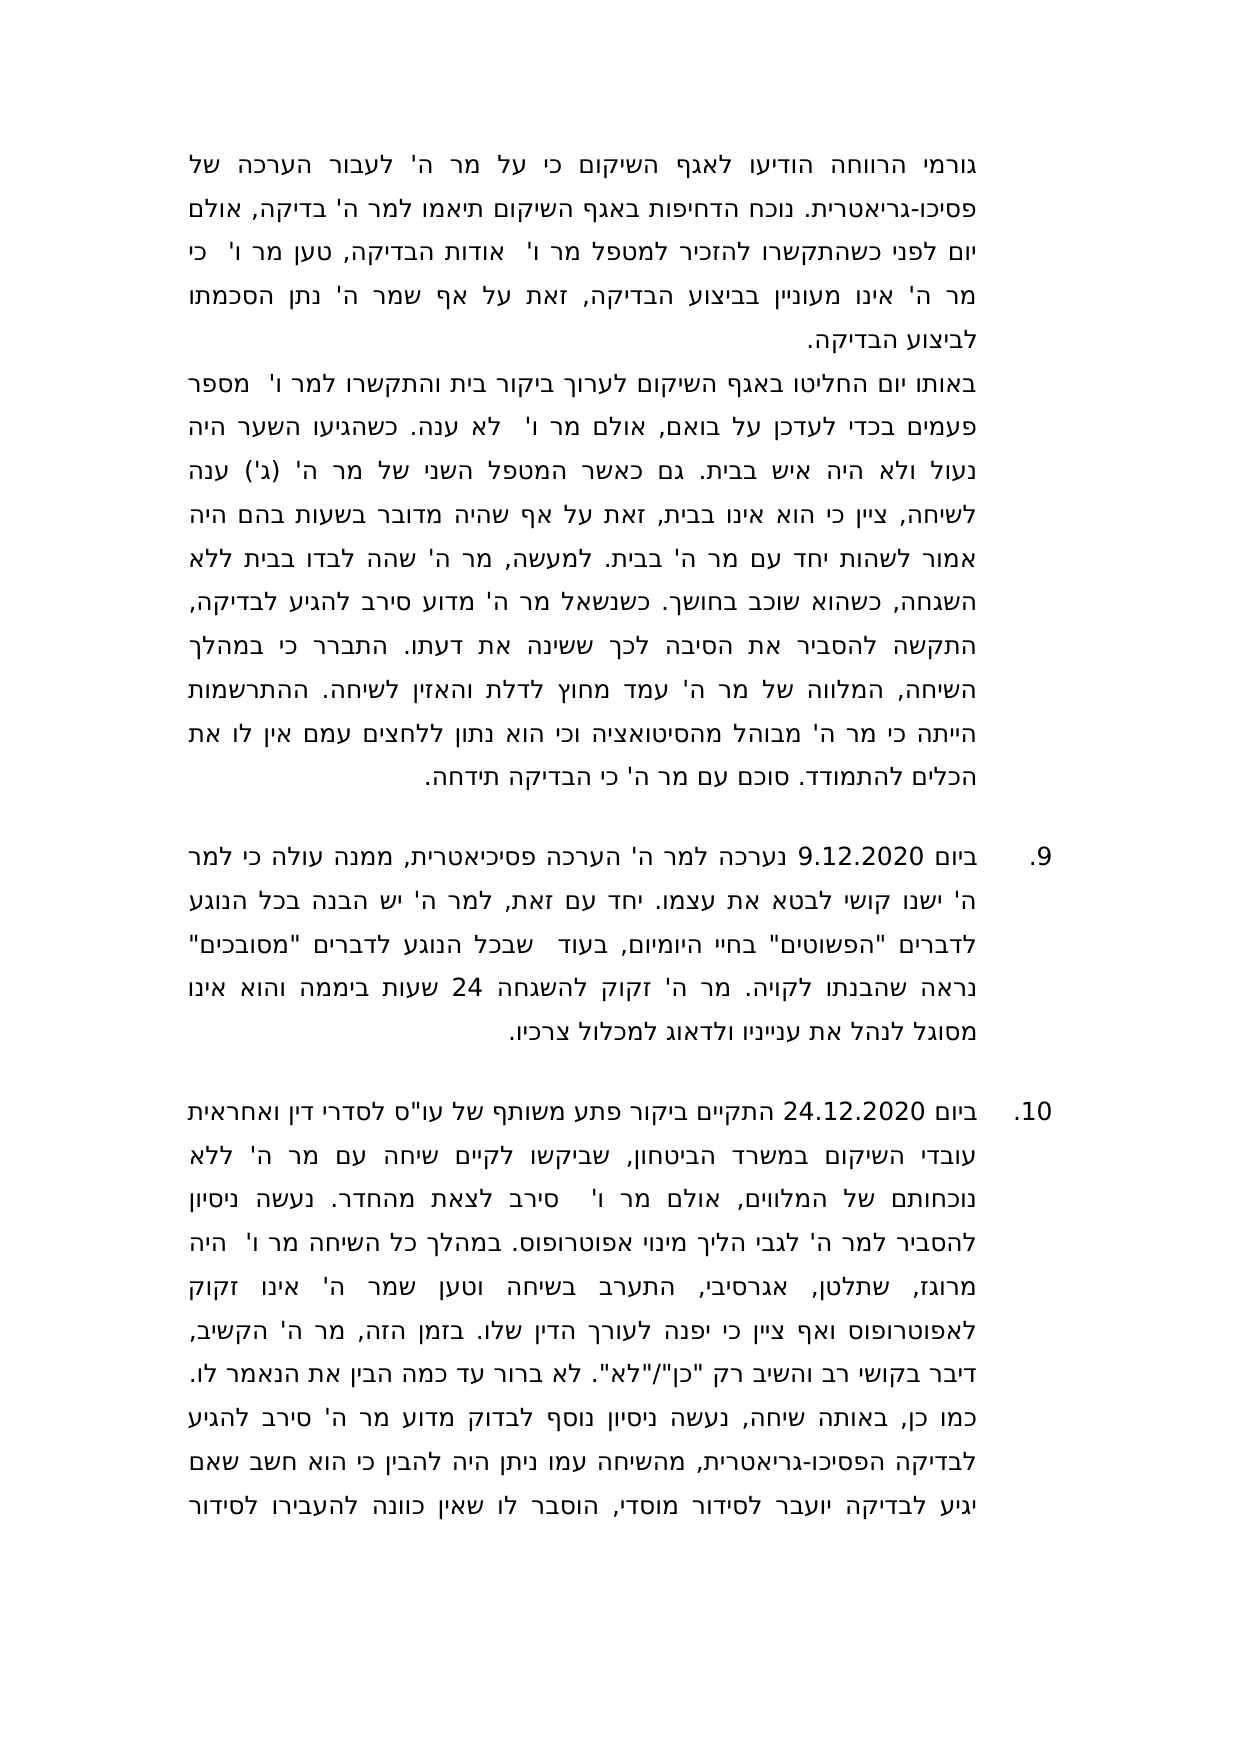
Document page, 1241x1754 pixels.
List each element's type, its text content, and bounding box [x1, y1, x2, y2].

text גורמי הרווחה הודיעו לאגף השיקום כי על מר ה' לעבור הערכה של פסיכו-גריאטרית. נוכח הדחיפות באגף השיקום תיאמו למר ה' בדיקה, אולם יום לפני כשהתקשרו להזכיר למטפל מר ו' אודות הבדיקה, טען מר ו' כי מר ה' אינו מעוניין בביצוע הבדיקה, זאת על אף שמר ה' נתן הסכמתו לביצוע הבדיקה. [187, 150, 978, 354]
text 9. ביום 9.12.2020 נערכה למר ה' הערכה פסיכיאטרית, ממנה עולה כי למר ה' ישנו קושי לבטא את עצמו. יחד עם זאת, למר ה' יש הבנה בכל הנוגע לדברים "הפשוטים" בחיי היומיום, בעוד שבכל הנוגע לדברים "מסובכים" נראה שהבנתו לקויה. מר ה' זקוק להשגחה 24 שעות ביממה והוא אינו מסוגל לנהל את ענייניו ולדאוג למכלול צרכיו. [187, 842, 1053, 1046]
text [187, 1097, 1053, 1520]
text באותו יום החליטו באגף השיקום לערוך ביקור בית והתקשרו למר ו' מספר פעמים בכדי לעדכן על בואם, אולם מר ו' לא ענה. כשהגיעו השער היה נעול ולא היה איש בבית. גם כאשר המטפל השני של מר ה' (ג') ענה לשיחה, ציין כי הוא אינו בבית, זאת על אף שהיה מדובר בשעות בהם היה אמור לשהות יחד עם מר ה' בבית. למעשה, מר ה' שהה לבדו בבית ללא השגחה, כשהוא שוכב בחושך. כשנשאל מר ה' מדוע סירב להגיע לבדיקה, התקשה להסביר את הסיבה לכך ששינה את דעתו. התברר כי במהלך השיחה, המלווה של מר ה' עמד מחוץ לדלת והאזין לשיחה. ההתרשמות הייתה כי מר ה' מבוהל מהסיטואציה וכי הוא נתון ללחצים עמם אין לו את הכלים להתמודד. סוכם עם מר ה' כי הבדיקה תידחה. [187, 369, 978, 792]
